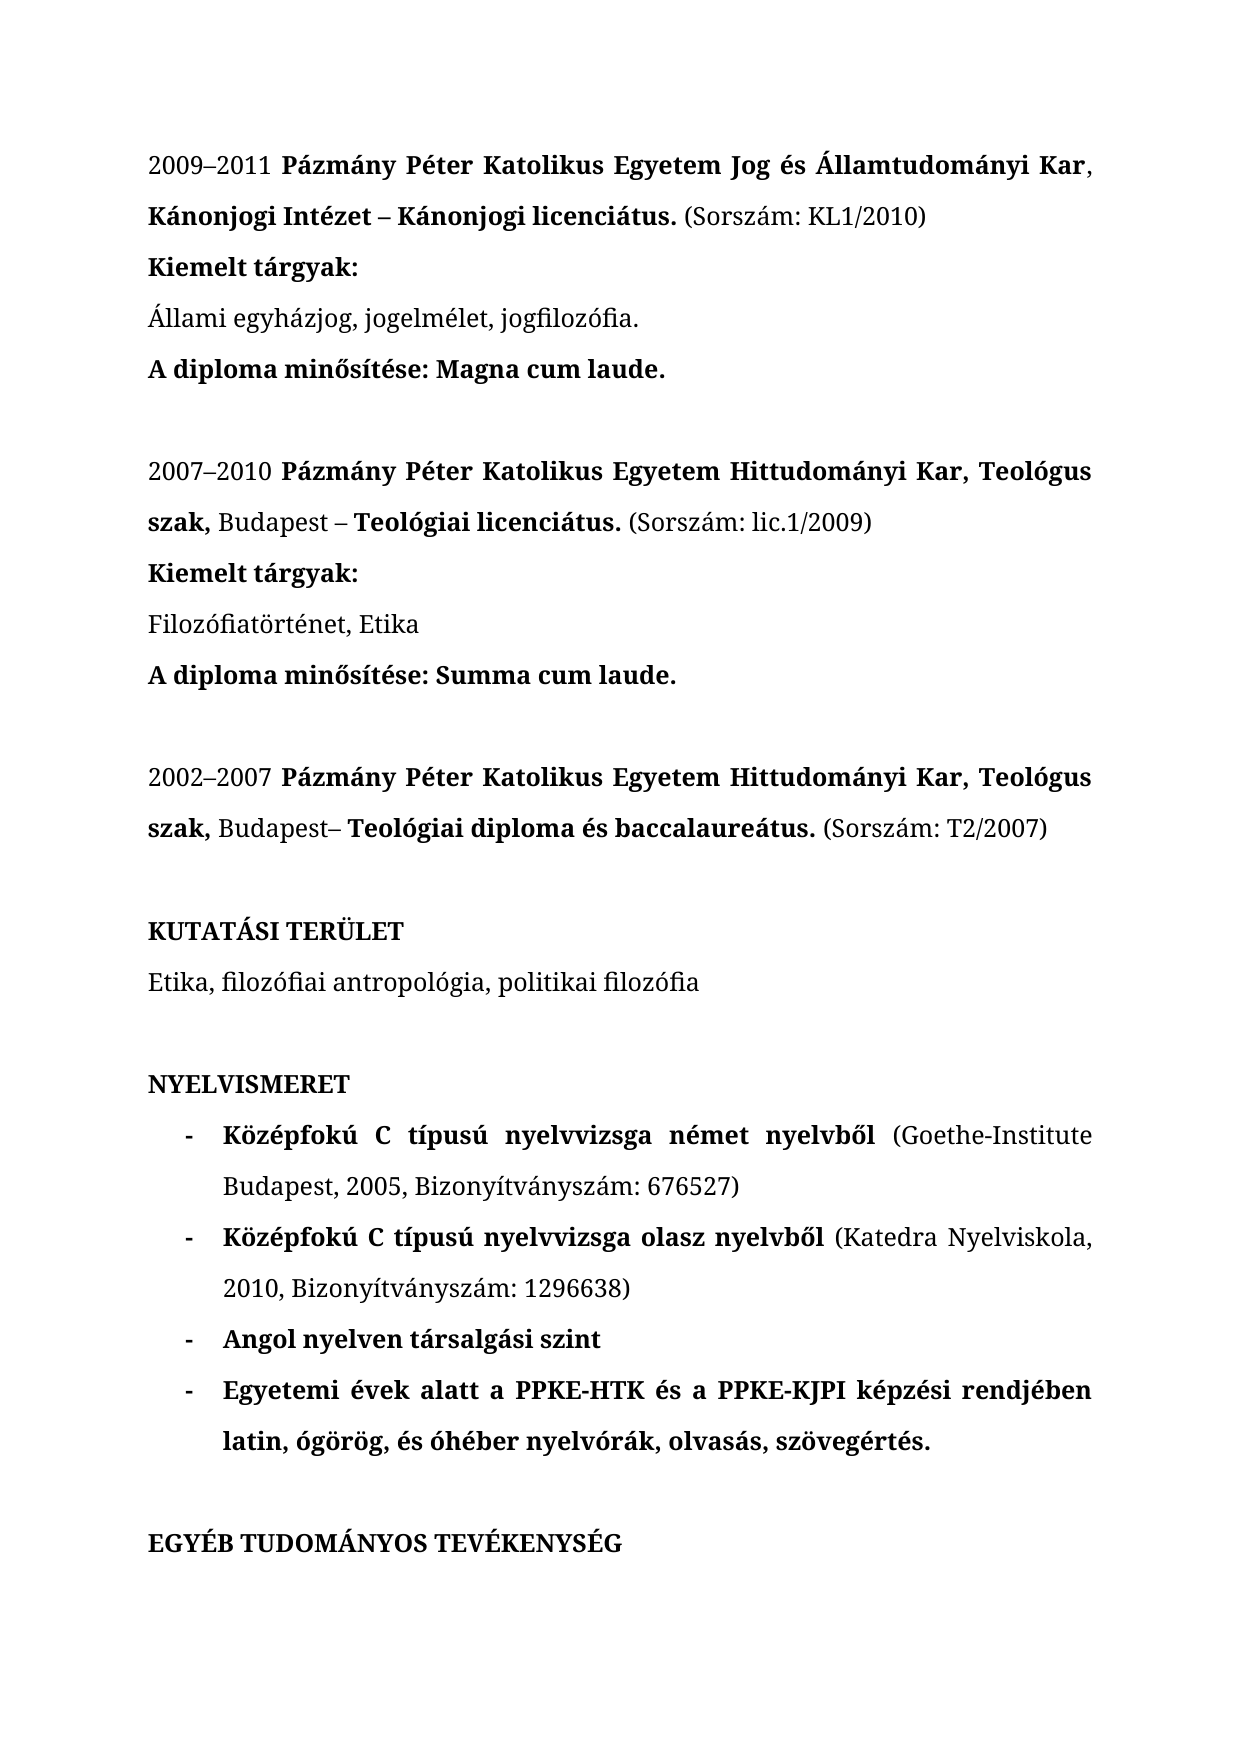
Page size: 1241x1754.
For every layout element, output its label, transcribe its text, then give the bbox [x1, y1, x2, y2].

text EGYÉB TUDOMÁNYOS TEVÉKENYSÉG [148, 1526, 1093, 1560]
list Angol nyelven társalgási szint [185, 1322, 1093, 1356]
text 2007–2010 Pázmány Péter Katolikus Egyetem Hittudományi Kar, Teológus szak, Budapest – Teológiai licenciátus. (Sorszám: lic.1/2009) [148, 454, 1093, 539]
text NYELVISMERET [148, 1066, 1093, 1100]
text Filozófiatörténet, Etika [148, 607, 1093, 641]
text 2009–2011 Pázmány Péter Katolikus Egyetem Jog és Államtudományi Kar, Kánonjogi Intézet – Kánonjogi licenciátus. (Sorszám: KL1/2010) [148, 148, 1093, 233]
text A diploma minősítése: Magna cum laude. [148, 352, 1093, 386]
list Középfokú C típusú nyelvvizsga olasz nyelvből (Katedra Nyelviskola, 2010, Bizonyítványszám: 1296638) [185, 1219, 1093, 1304]
text KUTATÁSI TERÜLET [148, 913, 1093, 947]
text Kiemelt tárgyak: [148, 250, 1093, 284]
text Etika, filozófiai antropológia, politikai filozófia [148, 964, 1093, 998]
list Egyetemi évek alatt a PPKE-HTK és a PPKE-KJPI képzési rendjében latin, ógörög, és óhéber nyelvórák, olvasás, szövegértés. [185, 1373, 1093, 1458]
text Kiemelt tárgyak: [148, 556, 1093, 590]
text 2002–2007 Pázmány Péter Katolikus Egyetem Hittudományi Kar, Teológus szak, Budapest– Teológiai diploma és baccalaureátus. (Sorszám: T2/2007) [148, 760, 1093, 845]
text Állami egyházjog, jogelmélet, jogfilozófia. [148, 301, 1093, 335]
list Középfokú C típusú nyelvvizsga német nyelvből (Goethe-Institute Budapest, 2005, Bizonyítványszám: 676527) [185, 1117, 1093, 1202]
text A diploma minősítése: Summa cum laude. [148, 658, 1093, 692]
